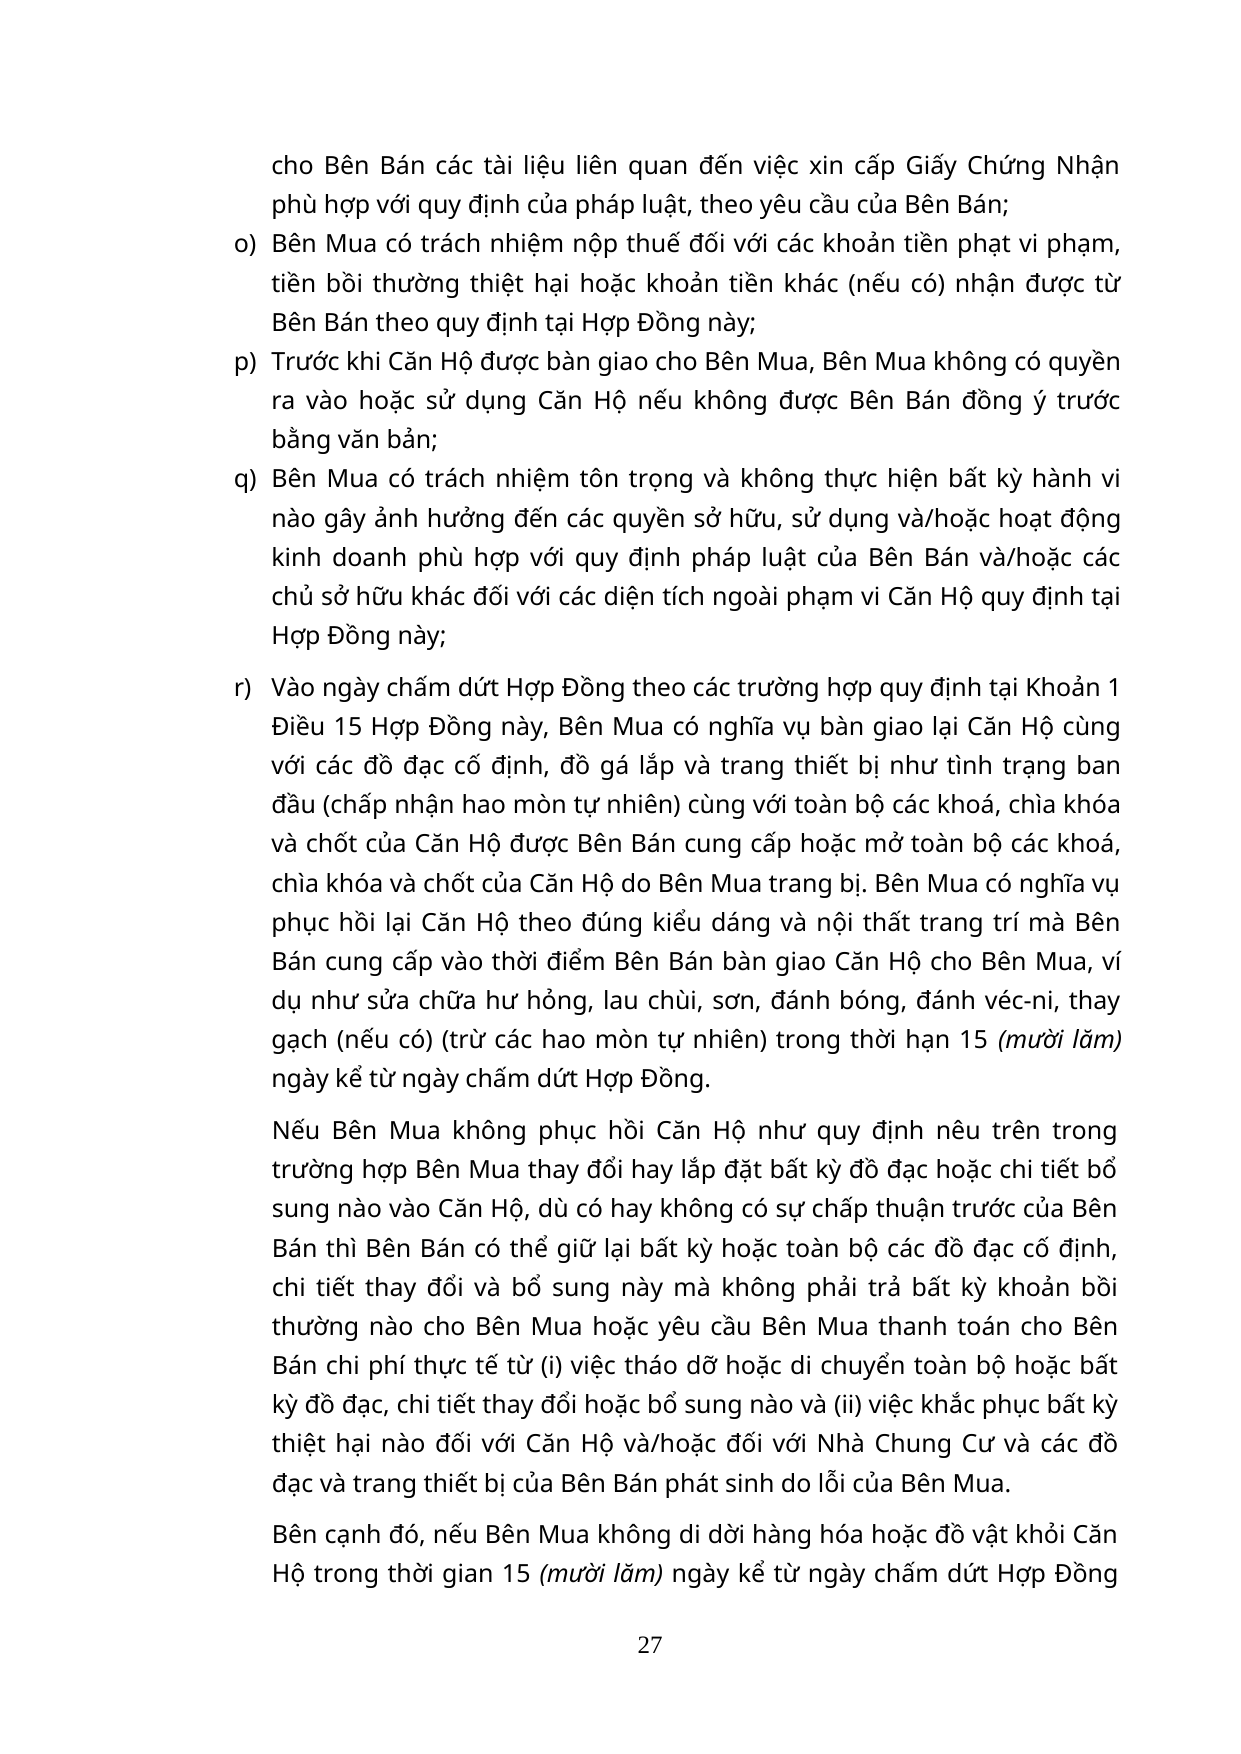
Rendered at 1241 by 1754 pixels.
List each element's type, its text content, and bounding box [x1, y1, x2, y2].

list Bên Mua có trách nhiệm nộp thuế đối với các khoản tiền phạt vi phạm, tiền bồi thường thiệt hại hoặc khoản tiền khác (nếu có) nhận được từ Bên Bán theo quy định tại Hợp Đồng này; [233, 226, 1122, 338]
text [272, 1517, 1119, 1590]
list Vào ngày chấm dứt Hợp Đồng theo các trường hợp quy định tại Khoản 1 Điều 15 Hợp Đồng này, Bên Mua có nghĩa vụ bàn giao lại Căn Hộ cùng với các đồ đạc cố định, đồ gá lắp và trang thiết bị như tình trạng ban đầu (chấp nhận hao mòn tự nhiên) cùng với toàn bộ các khoá, chìa khóa và chốt của Căn Hộ được Bên Bán cung cấp hoặc mở toàn bộ các khoá, chìa khóa và chốt của Căn Hộ do Bên Mua trang bị. Bên Mua có nghĩa vụ phục hồi lại Căn Hộ theo đúng kiểu dáng và nội thất trang trí mà Bên Bán cung cấp vào thời điểm Bên Bán bàn giao Căn Hộ cho Bên Mua, ví dụ như sửa chữa hư hỏng, lau chùi, sơn, đánh bóng, đánh véc-ni, thay gạch (nếu có) (trừ các hao mòn tự nhiên) trong thời hạn 15 (mười lăm) ngày kể từ ngày chấm dứt Hợp Đồng. [233, 669, 1122, 1095]
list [233, 148, 1122, 221]
text Nếu Bên Mua không phục hồi Căn Hộ như quy định nêu trên trong trường hợp Bên Mua thay đổi hay lắp đặt bất kỳ đồ đạc hoặc chi tiết bổ sung nào vào Căn Hộ, dù có hay không có sự chấp thuận trước của Bên Bán thì Bên Bán có thể giữ lại bất kỳ hoặc toàn bộ các đồ đạc cố định, chi tiết thay đổi và bổ sung này mà không phải trả bất kỳ khoản bồi thường nào cho Bên Mua hoặc yêu cầu Bên Mua thanh toán cho Bên Bán chi phí thực tế từ (i) việc tháo dỡ hoặc di chuyển toàn bộ hoặc bất kỳ đồ đạc, chi tiết thay đổi hoặc bổ sung nào và (ii) việc khắc phục bất kỳ thiệt hại nào đối với Căn Hộ và/hoặc đối với Nhà Chung Cư và các đồ đạc và trang thiết bị của Bên Bán phát sinh do lỗi của Bên Mua. [272, 1113, 1119, 1499]
list Trước khi Căn Hộ được bàn giao cho Bên Mua, Bên Mua không có quyền ra vào hoặc sử dụng Căn Hộ nếu không được Bên Bán đồng ý trước bằng văn bản; [233, 343, 1122, 456]
list Bên Mua có trách nhiệm tôn trọng và không thực hiện bất kỳ hành vi nào gây ảnh hưởng đến các quyền sở hữu, sử dụng và/hoặc hoạt động kinh doanh phù hợp với quy định pháp luật của Bên Bán và/hoặc các chủ sở hữu khác đối với các diện tích ngoài phạm vi Căn Hộ quy định tại Hợp Đồng này; [233, 461, 1122, 652]
